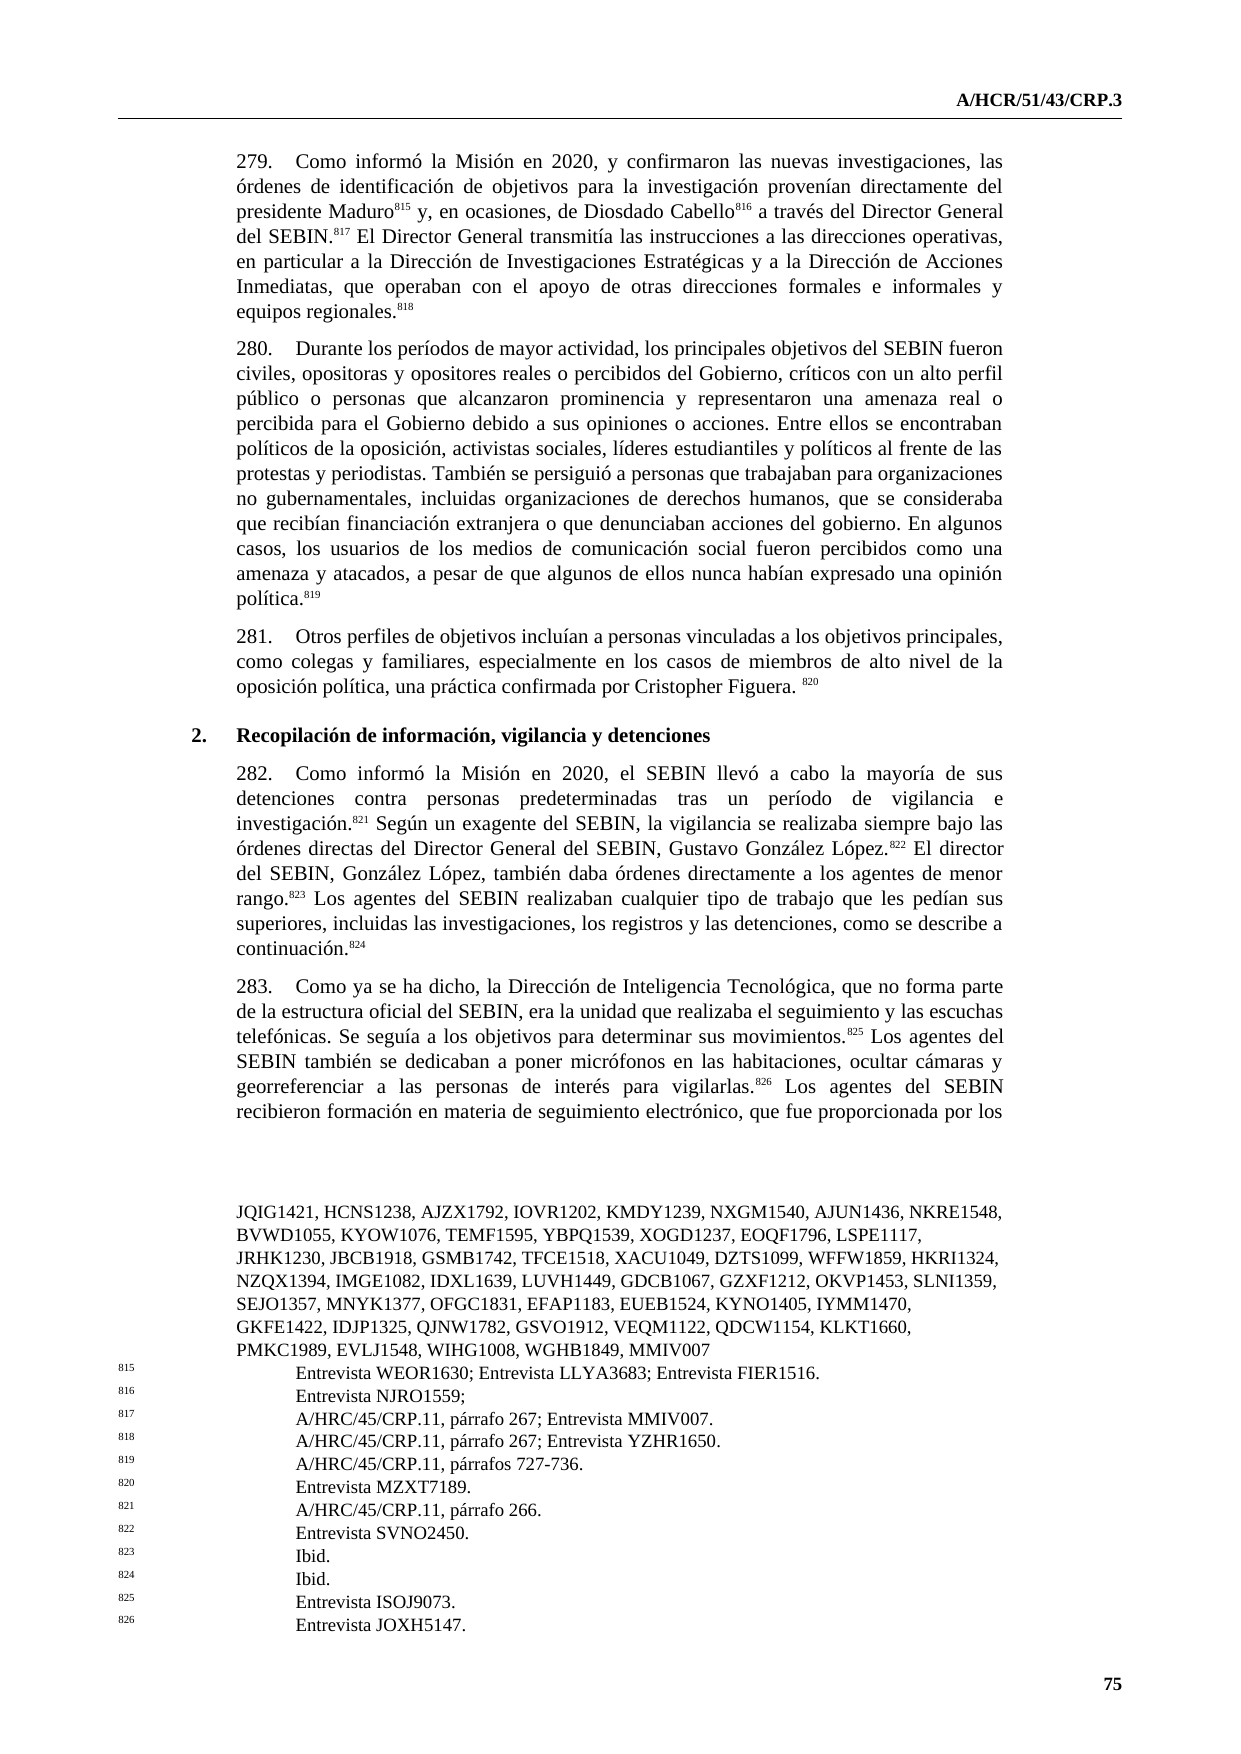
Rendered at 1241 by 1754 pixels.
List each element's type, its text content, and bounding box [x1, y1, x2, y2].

text 282. Como informó la Misión en 2020, el SEBIN llevó a cabo la mayoría de sus detenciones contra personas predeterminadas tras un período de vigilancia e investigación. Según un exagente del SEBIN, la vigilancia se realizaba siempre bajo las órdenes directas del Director General del SEBIN, Gustavo González López. El director del SEBIN, González López, también daba órdenes directamente a los agentes de menor rango. Los agentes del SEBIN realizaban cualquier tipo de trabajo que les pedían sus superiores, incluidas las investigaciones, los registros y las detenciones, como se describe a continuación. [236, 760, 1004, 960]
text 2. Recopilación de información, vigilancia y detenciones [118, 723, 1004, 748]
text 280. Durante los períodos de mayor actividad, los principales objetivos del SEBIN fueron civiles, opositoras y opositores reales o percibidos del Gobierno, críticos con un alto perfil público o personas que alcanzaron prominencia y representaron una amenaza real o percibida para el Gobierno debido a sus opiniones o acciones. Entre ellos se encontraban políticos de la oposición, activistas sociales, líderes estudiantiles y políticos al frente de las protestas y periodistas. También se persiguió a personas que trabajaban para organizaciones no gubernamentales, incluidas organizaciones de derechos humanos, que se consideraba que recibían financiación extranjera o que denunciaban acciones del gobierno. En algunos casos, los usuarios de los medios de comunicación social fueron percibidos como una amenaza y atacados, a pesar de que algunos de ellos nunca habían expresado una opinión política. [236, 335, 1004, 610]
text 283. Como ya se ha dicho, la Dirección de Inteligencia Tecnológica, que no forma parte de la estructura oficial del SEBIN, era la unidad que realizaba el seguimiento y las escuchas telefónicas. Se seguía a los objetivos para determinar sus movimientos. Los agentes del SEBIN también se dedicaban a poner micrófonos en las habitaciones, ocultar cámaras y georreferenciar a las personas de interés para vigilarlas. Los agentes del SEBIN recibieron formación en materia de seguimiento electrónico, que fue proporcionada por los Gobiernos ruso y chino, y formación en materia de vigilancia sobre el terreno, que fue proporcionada por el Gobierno cubano. [236, 973, 1004, 1123]
text 279. Como informó la Misión en 2020, y confirmaron las nuevas investigaciones, las órdenes de identificación de objetivos para la investigación provenían directamente del presidente Maduro y, en ocasiones, de Diosdado Cabello a través del Director General del SEBIN. El Director General transmitía las instrucciones a las direcciones operativas, en particular a la Dirección de Investigaciones Estratégicas y a la Dirección de Acciones Inmediatas, que operaban con el apoyo de otras direcciones formales e informales y equipos regionales. [236, 148, 1004, 323]
text 281. Otros perfiles de objetivos incluían a personas vinculadas a los objetivos principales, como colegas y familiares, especialmente en los casos de miembros de alto nivel de la oposición política, una práctica confirmada por Cristopher Figuera. [236, 623, 1004, 698]
